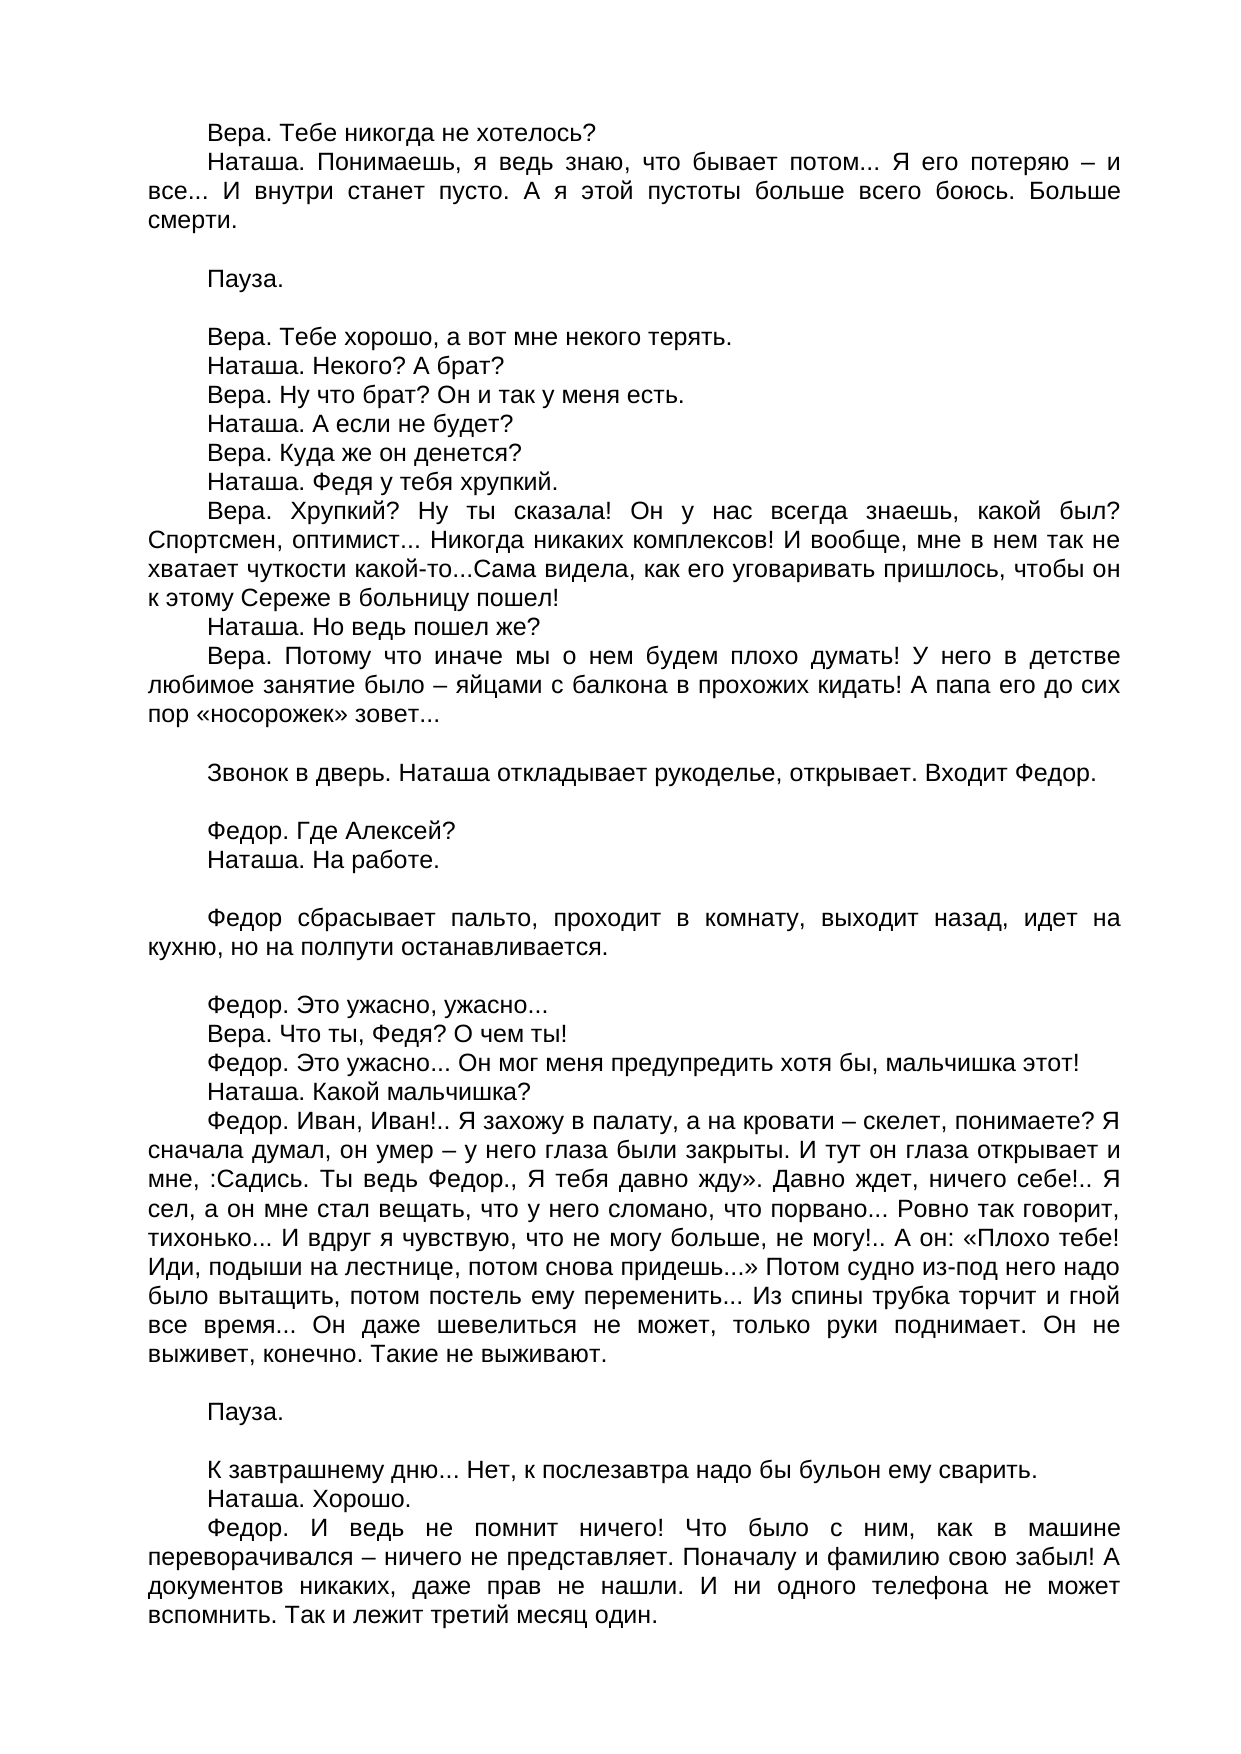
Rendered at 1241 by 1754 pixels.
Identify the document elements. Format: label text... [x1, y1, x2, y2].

text К завтрашнему дню... Нет, к послезавтра надо бы бульон ему сварить. [148, 1455, 1122, 1484]
text Наташа. Но ведь пошел же? [148, 612, 1122, 641]
text Федор. Это ужасно, ужасно... [148, 990, 1122, 1019]
text Федор. Это ужасно... Он мог меня предупредить хотя бы, мальчишка этот! [148, 1048, 1122, 1077]
text Вера. Куда же он денется? [148, 438, 1122, 467]
text Вера. Тебе хорошо, а вот мне некого терять. [148, 322, 1122, 351]
text Вера. Ну что брат? Он и так у меня есть. [148, 380, 1122, 409]
text Наташа. На работе. [148, 845, 1122, 874]
text Наташа. Понимаешь, я ведь знаю, что бывает потом... Я его потеряю – и все... И внутри станет пусто. А я этой пустоты больше всего боюсь. Больше смерти. [148, 147, 1122, 234]
text Звонок в дверь. Наташа откладывает рукоделье, открывает. Входит Федор. [148, 757, 1122, 787]
text Наташа. Хорошо. [148, 1484, 1122, 1513]
text Наташа. Некого? А брат? [148, 351, 1122, 380]
text Вера. Хрупкий? Ну ты сказала! Он у нас всегда знаешь, какой был? Спортсмен, оптимист... Никогда никаких комплексов! И вообще, мне в нем так не хватает чуткости какой-то...Сама видела, как его уговаривать пришлось, чтобы он к этому Сереже в больницу пошел! [148, 496, 1122, 612]
text Федор. И ведь не помнит ничего! Что было с ним, как в машине переворачивался – ничего не представляет. Поначалу и фамилию свою забыл! А документов никаких, даже прав не нашли. И ни одного телефона не может вспомнить. Так и лежит третий месяц один. [148, 1513, 1122, 1629]
text Федор. Иван, Иван!.. Я захожу в палату, а на кровати – скелет, понимаете? Я сначала думал, он умер – у него глаза были закрыты. И тут он глаза открывает и мне, :Садись. Ты ведь Федор., Я тебя давно жду». Давно ждет, ничего себе!.. Я сел, а он мне стал вещать, что у него сломано, что порвано... Ровно так говорит, тихонько... И вдруг я чувствую, что не могу больше, не могу!.. А он: «Плохо тебе! Иди, подыши на лестнице, потом снова придешь...» Потом судно из-под него надо было вытащить, потом постель ему переменить... Из спины трубка торчит и гной все время... Он даже шевелиться не может, только руки поднимает. Он не выживет, конечно. Такие не выживают. [148, 1106, 1122, 1368]
text Вера. Потому что иначе мы о нем будем плохо думать! У него в детстве любимое занятие было – яйцами с балкона в прохожих кидать! А папа его до сих пор «носорожек» зовет... [148, 641, 1122, 728]
text Вера. Что ты, Федя? О чем ты! [148, 1019, 1122, 1048]
text Пауза. [148, 1397, 1122, 1426]
text Пауза. [148, 263, 1122, 292]
text Наташа. А если не будет? [148, 409, 1122, 438]
text Наташа. Федя у тебя хрупкий. [148, 467, 1122, 496]
text Вера. Тебе никогда не хотелось? [148, 118, 1122, 147]
text Наташа. Какой мальчишка? [148, 1077, 1122, 1106]
text Федор. Где Алексей? [148, 816, 1122, 845]
text Федор сбрасывает пальто, проходит в комнату, выходит назад, идет на кухню, но на полпути останавливается. [148, 903, 1122, 961]
